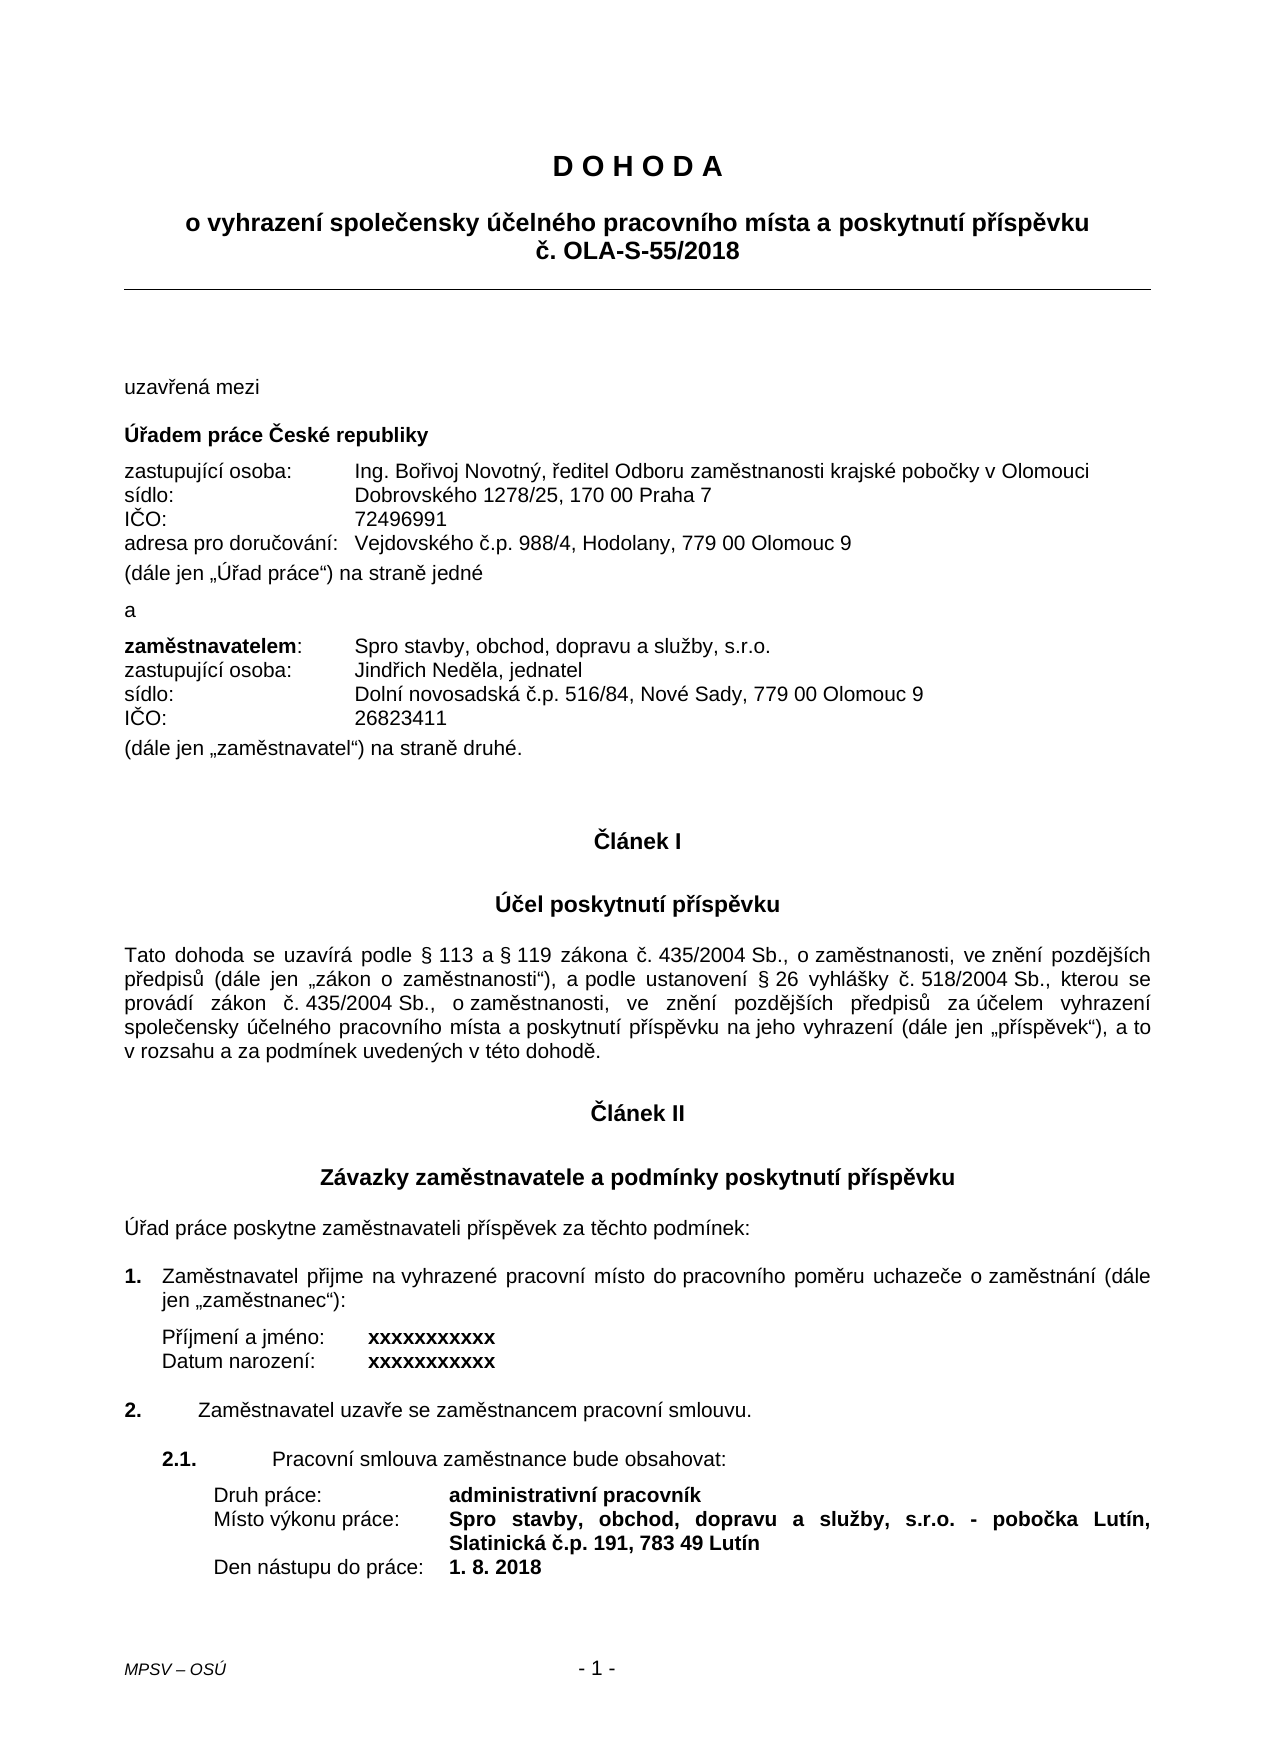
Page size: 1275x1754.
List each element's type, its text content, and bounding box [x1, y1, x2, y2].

list Pracovní smlouva zaměstnance bude obsahovat: [162, 1447, 1151, 1471]
text Příjmení a jméno: xxxxxxxxxxx [162, 1325, 1151, 1349]
text Datum narození: xxxxxxxxxxx [162, 1349, 1151, 1373]
text Den nástupu do práce: 1. 8. 2018 [213, 1555, 1151, 1579]
text Článek II [124, 1100, 1151, 1126]
text a [124, 597, 1151, 621]
text zastupující osoba: Jindřich Neděla, jednatel [124, 658, 1151, 682]
list Zaměstnavatel přijme na vyhrazené pracovní místo do pracovního poměru uchazeče o zaměstnání (dále jen „zaměstnanec“): [124, 1264, 1151, 1312]
text Místo výkonu práce: Spro stavby, obchod, dopravu a služby, s.r.o. - pobočka Lutín, Slatinická č.p. 191, 783 49 Lutín [213, 1507, 1151, 1555]
text sídlo: Dobrovského 1278/25, 170 00 Praha 7 [124, 483, 1151, 507]
text IČO: 72496991 [124, 507, 1151, 531]
text (dále jen „zaměstnavatel“) na straně druhé. [124, 736, 1151, 760]
text zaměstnavatelem: Spro stavby, obchod, dopravu a služby, s.r.o.0 [124, 634, 1151, 658]
text D O H O D A [124, 149, 1151, 183]
text Druh práce: administrativní pracovník [213, 1483, 1151, 1507]
list Úřad práce poskytne zaměstnavateli příspěvek za těchto podmínek: [124, 1215, 1151, 1239]
text IČO: 26823411 [124, 706, 1151, 730]
list Tato dohoda se uzavírá podle § 113 a § 119 zákona č. 435/2004 Sb., o zaměstnanosti, ve znění pozdějších předpisů (dále jen „zákon o zaměstnanosti“), a podle ustanovení § 26 vyhlášky č. 518/2004 Sb., kterou se provádí zákon č. 435/2004 Sb., o zaměstnanosti, ve znění pozdějších předpisů za účelem vyhrazení společensky účelného pracovního místa a poskytnutí příspěvku na jeho vyhrazení (dále jen „příspěvek“), a to v rozsahu a za podmínek uvedených v této dohodě. [124, 943, 1151, 1063]
list Zaměstnavatel uzavře se zaměstnancem pracovní smlouvu. [124, 1398, 1151, 1422]
text sídlo: Dolní novosadská č.p. 516/84, Nové Sady, 779 00 Olomouc 9 [124, 682, 1151, 706]
text Účel poskytnutí příspěvku [124, 891, 1151, 918]
text zastupující osoba: Ing. Bořivoj Novotný, ředitel Odboru zaměstnanosti krajské pobočky v Olomouci [124, 459, 1151, 483]
text Úřadem práce České republiky [124, 422, 1151, 446]
text (dále jen „Úřad práce“) na straně jedné [124, 561, 1151, 585]
text č. OLA-S-55/2018 [124, 236, 1151, 265]
text Článek I [124, 828, 1151, 854]
text adresa pro doručování: Vejdovského č.p. 988/4, Hodolany, 779 00 Olomouc 9 [124, 531, 1151, 555]
text o vyhrazení společensky účelného pracovního místa a poskytnutí příspěvku [124, 208, 1151, 236]
text uzavřená mezi [124, 374, 1151, 398]
text Závazky zaměstnavatele a podmínky poskytnutí příspěvku [124, 1164, 1151, 1190]
